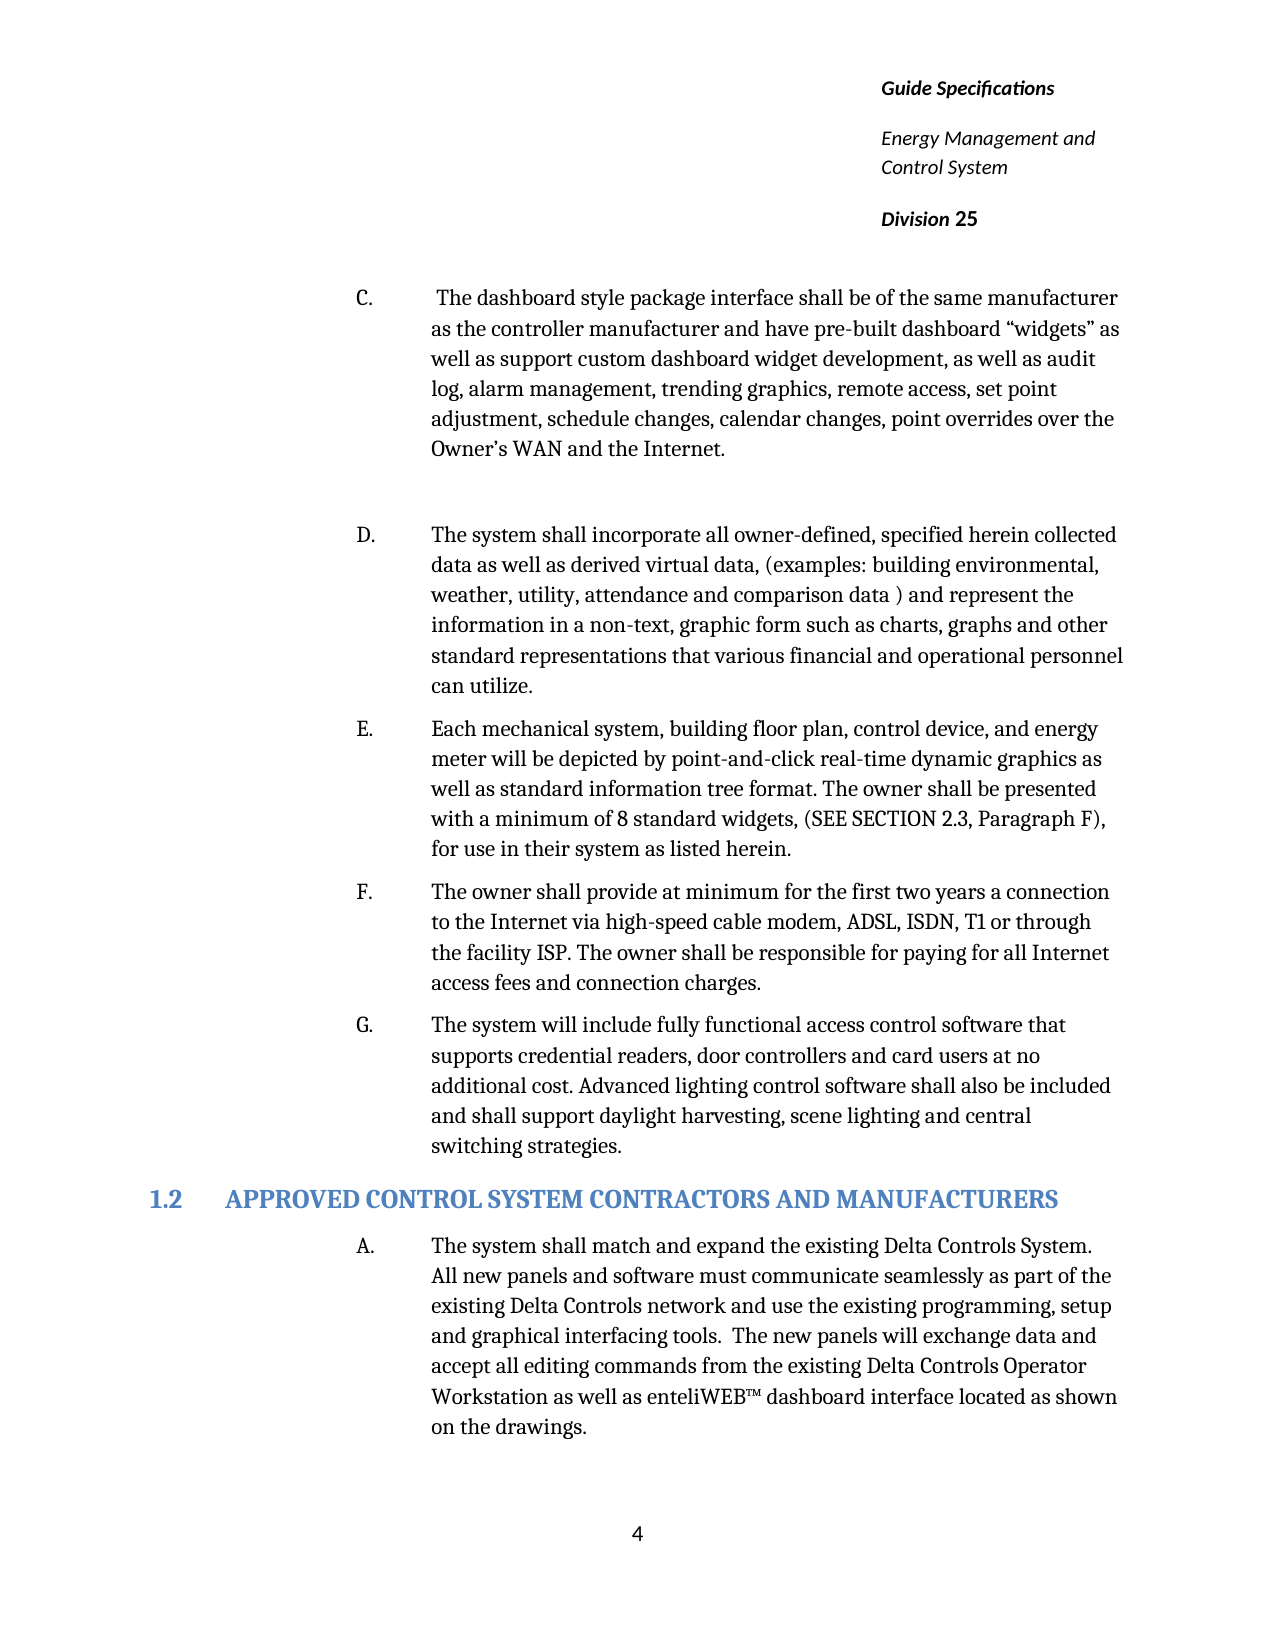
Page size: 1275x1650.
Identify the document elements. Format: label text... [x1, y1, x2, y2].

subtitle The system shall incorporate all owner-defined, specified herein collected data as well as derived virtual data, (examples: building environmental, weather, utility, attendance and comparison data ) and represent the information in a non-text, graphic form such as charts, graphs and other standard representations that various financial and operational personnel can utilize. [356, 522, 1125, 699]
subtitle Each mechanical system, building floor plan, control device, and energy meter will be depicted by point-and-click real-time dynamic graphics as well as standard information tree format. The owner shall be presented with a minimum of 8 standard widgets, (SEE SECTION 2.3, Paragraph F), for use in their system as listed herein. [356, 715, 1125, 863]
subtitle APPROVED CONTROL SYSTEM CONTRACTORS AND MANUFACTURERS [150, 1184, 1125, 1215]
subtitle The system will include fully functional access control software that supports credential readers, door controllers and card users at no additional cost. Advanced lighting control software shall also be included and shall support daylight harvesting, scene lighting and central switching strategies. [356, 1012, 1125, 1159]
subtitle The system shall match and expand the existing Delta Controls System. All new panels and software must communicate seamlessly as part of the existing Delta Controls network and use the existing programming, setup and graphical interfacing tools. The new panels will exchange data and accept all editing commands from the existing Delta Controls Operator Workstation as well as enteliWEB™ dashboard interface located as shown on the drawings. [356, 1232, 1125, 1440]
subtitle The owner shall provide at minimum for the first two years a connection to the Internet via high-speed cable modem, ADSL, ISDN, T1 or through the facility ISP. The owner shall be responsible for paying for all Internet access fees and connection charges. [356, 879, 1125, 996]
subtitle The dashboard style package interface shall be of the same manufacturer as the controller manufacturer and have pre-built dashboard “widgets” as well as support custom dashboard widget development, as well as audit log, alarm management, trending graphics, remote access, set point adjustment, schedule changes, calendar changes, point overrides over the Owner’s WAN and the Internet. [356, 285, 1125, 463]
